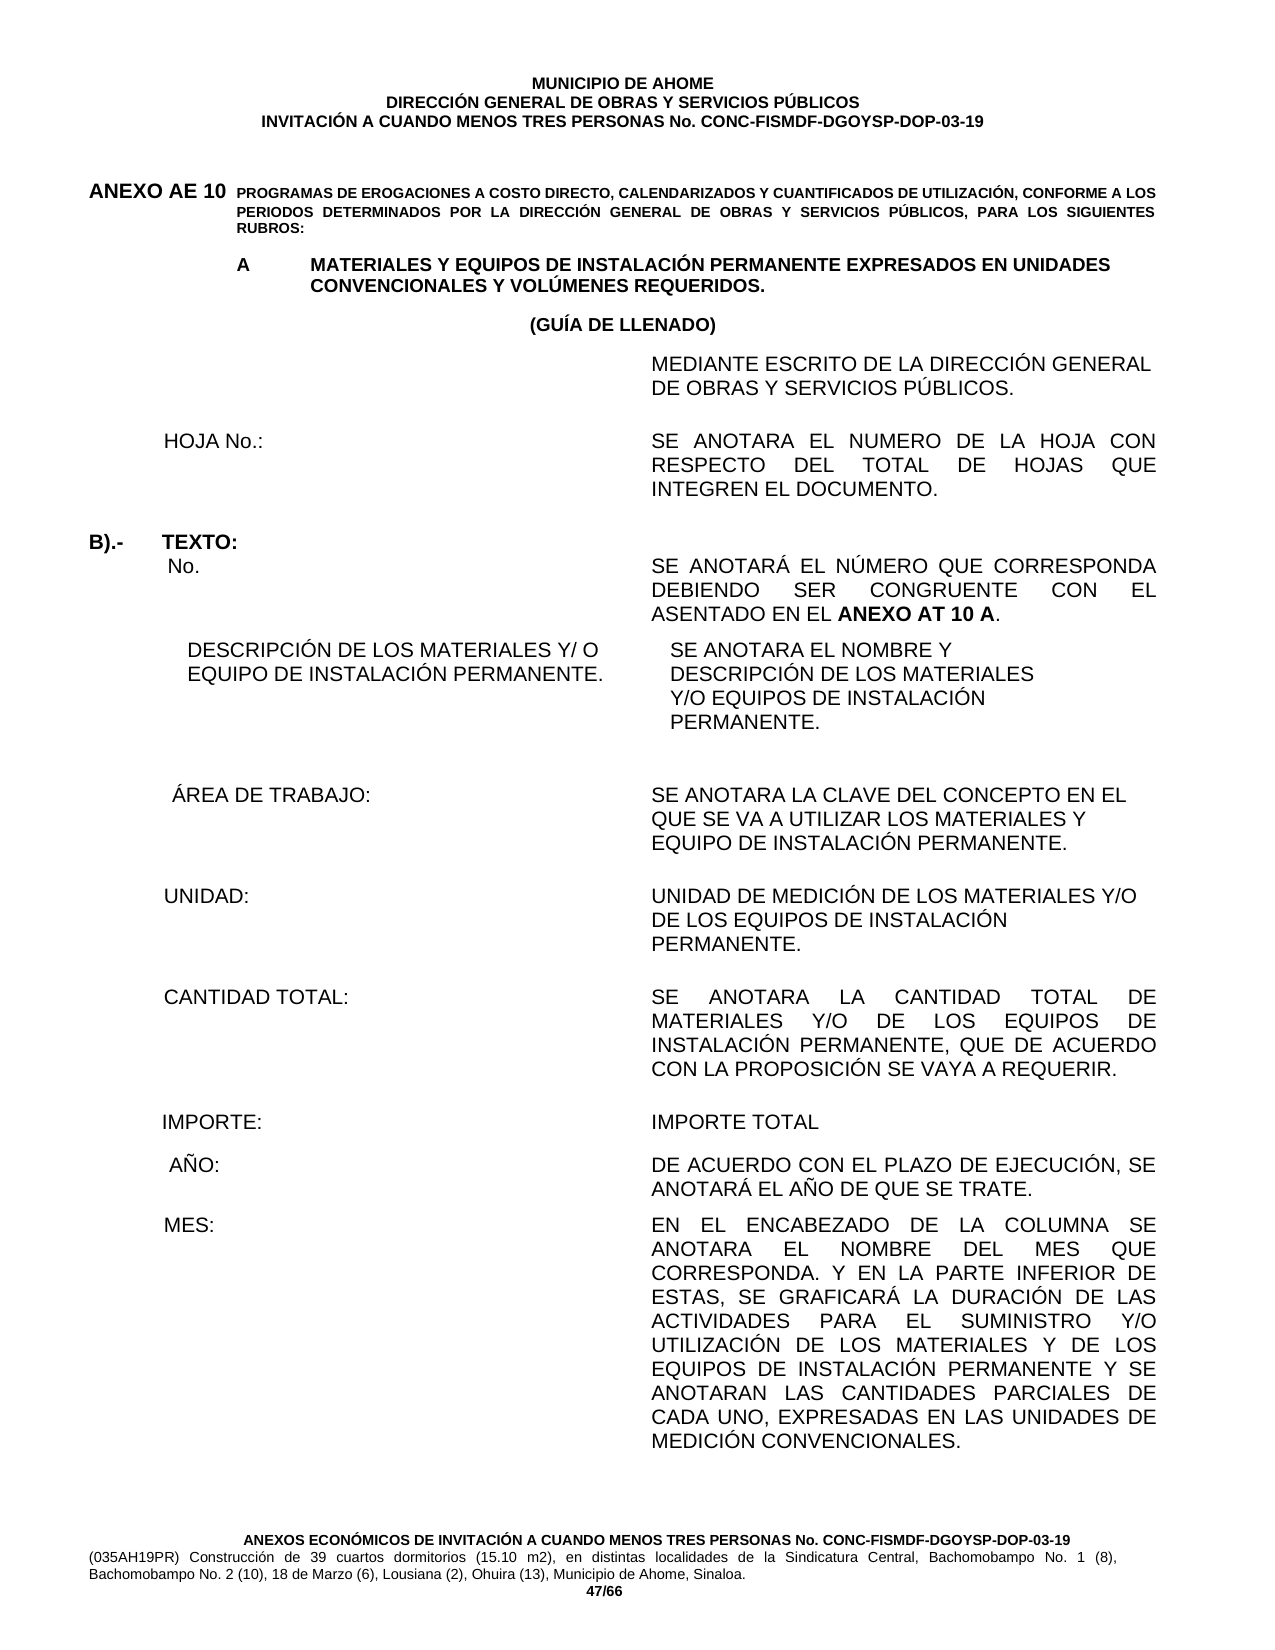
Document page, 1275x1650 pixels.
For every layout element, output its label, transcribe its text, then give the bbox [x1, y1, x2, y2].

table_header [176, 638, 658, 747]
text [162, 352, 1152, 400]
text AÑO: DE ACUERDO CON EL PLAZO DE EJECUCIÓN, SE ANOTARÁ EL AÑO DE QUE SE TRATE. [169, 1153, 1157, 1201]
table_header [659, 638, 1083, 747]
text No. SE ANOTARÁ EL NÚMERO QUE CORRESPONDA DEBIENDO SER CONGRUENTE CON EL ASENTADO EN EL ANEXO AT 10 A. [167, 554, 1157, 626]
text CANTIDAD TOTAL: SE ANOTARA LA CANTIDAD TOTAL DE MATERIALES Y/O DE LOS EQUIPOS DE INSTALACIÓN PERMANENTE, QUE DE ACUERDO CON LA PROPOSICIÓN SE VAYA A REQUERIR. [164, 985, 1157, 1081]
text B).- TEXTO: [89, 530, 1157, 554]
text MES: EN EL ENCABEZADO DE LA COLUMNA SE ANOTARA EL NOMBRE DEL MES QUE CORRESPONDA. Y EN LA PARTE INFERIOR DE ESTAS, SE GRAFICARÁ LA DURACIÓN DE LAS ACTIVIDADES PARA EL SUMINISTRO Y/O UTILIZACIÓN DE LOS MATERIALES Y DE LOS EQUIPOS DE INSTALACIÓN PERMANENTE Y SE ANOTARAN LAS CANTIDADES PARCIALES DE CADA UNO, EXPRESADAS EN LAS UNIDADES DE MEDICIÓN CONVENCIONALES. [164, 1213, 1157, 1453]
text HOJA No.: SE ANOTARA EL NUMERO DE LA HOJA CON RESPECTO DEL TOTAL DE HOJAS QUE INTEGREN EL DOCUMENTO. [164, 429, 1157, 501]
text ÁREA DE TRABAJO: SE ANOTARA LA CLAVE DEL CONCEPTO EN EL QUE SE VA A UTILIZAR LOS MATERIALES Y EQUIPO DE INSTALACIÓN PERMANENTE. [172, 783, 1157, 855]
text UNIDAD: UNIDAD DE MEDICIÓN DE LOS MATERIALES Y/O DE LOS EQUIPOS DE INSTALACIÓN PERMANENTE. [164, 884, 1157, 956]
text IMPORTE: IMPORTE TOTAL [162, 1110, 1122, 1134]
